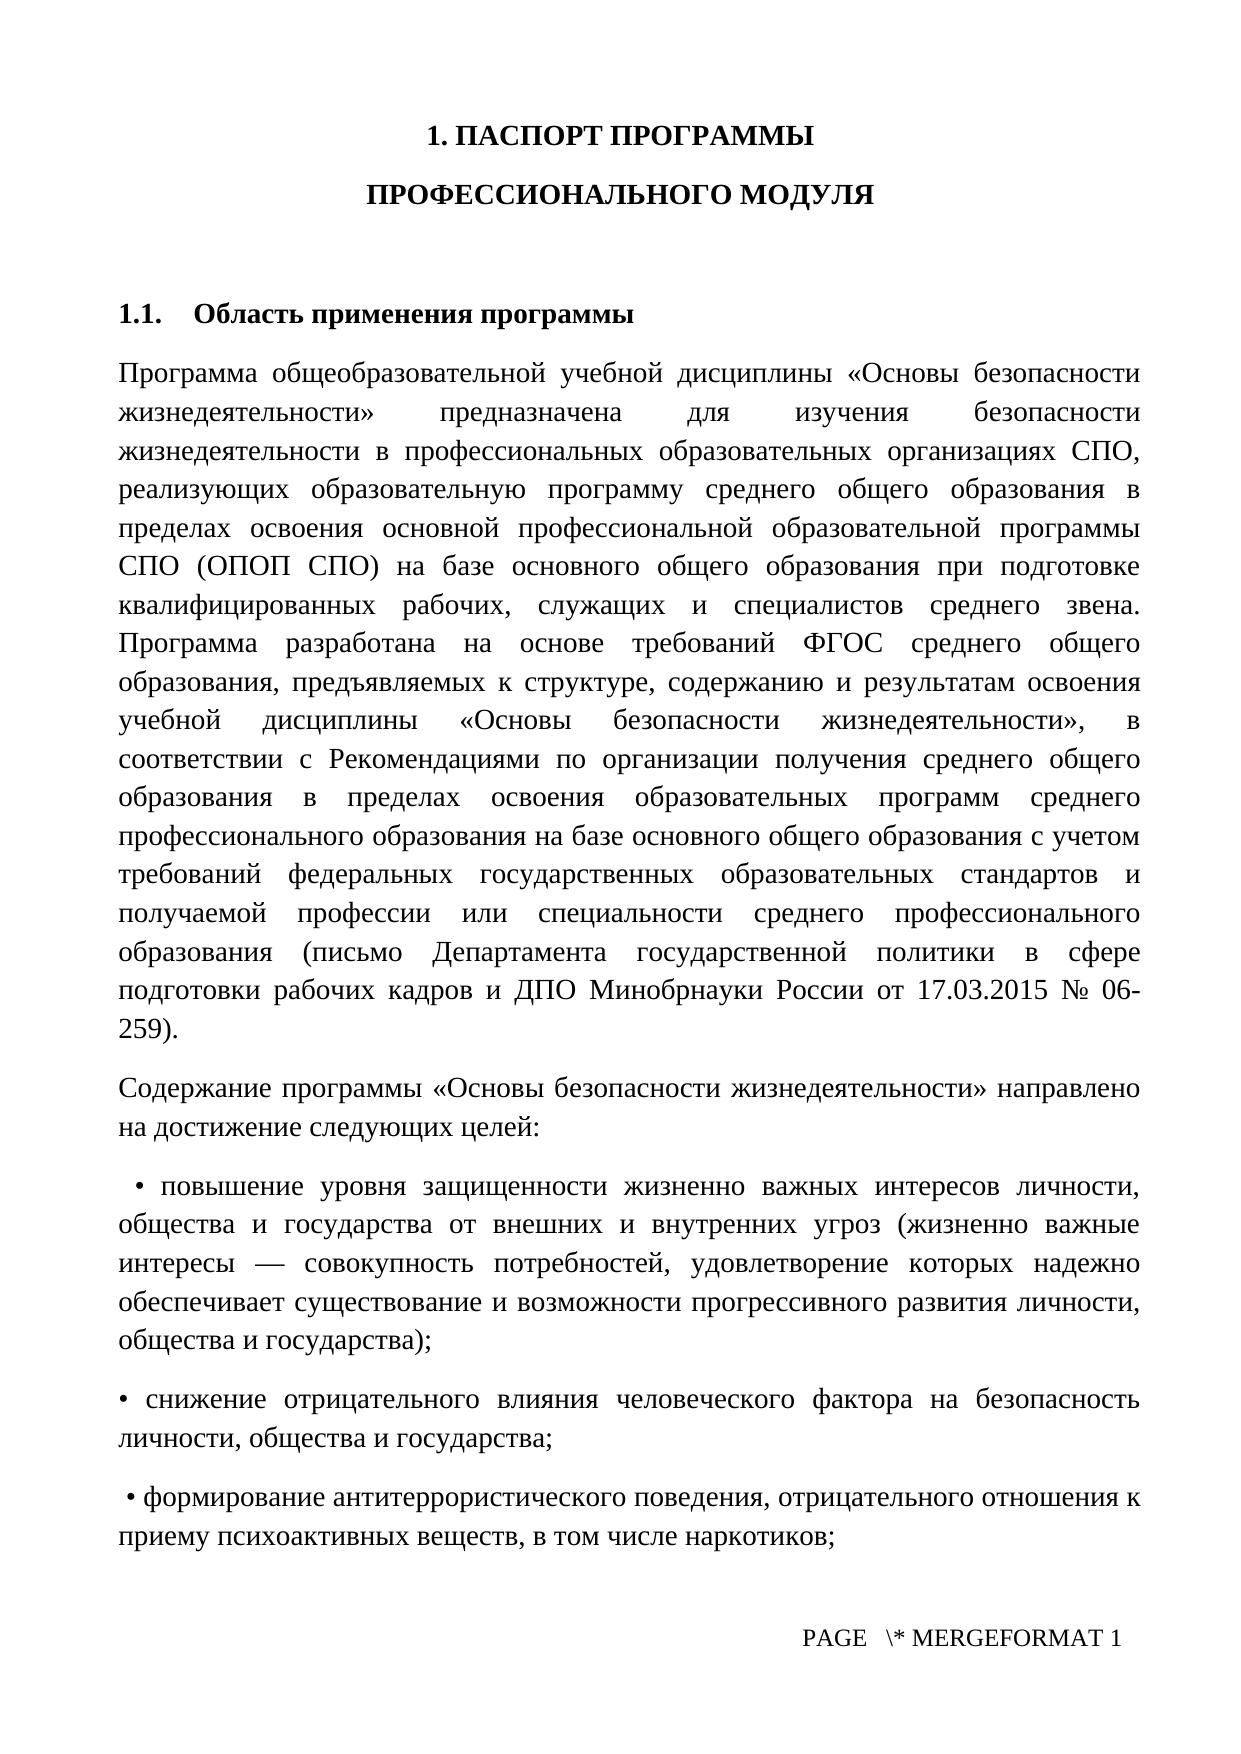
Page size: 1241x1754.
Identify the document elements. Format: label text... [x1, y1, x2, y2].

text Программа общеобразовательной учебной дисциплины «Основы безопасности жизнедеятельности» предназначена для изучения безопасности жизнедеятельности в профессиональных образовательных организациях СПО, реализующих образовательную программу среднего общего образования в пределах освоения основной профессиональной образовательной программы СПО (ОПОП СПО) на базе основного общего образования при подготовке квалифицированных рабочих, служащих и специалистов среднего звена. Программа разработана на основе требований ФГОС среднего общего образования, предъявляемых к структуре, содержанию и результатам освоения учебной дисциплины «Основы безопасности жизнедеятельности», в соответствии с Рекомендациями по организации получения среднего общего образования в пределах освоения образовательных программ среднего профессионального образования на базе основного общего образования с учетом требований федеральных государственных образовательных стандартов и получаемой профессии или специальности среднего профессионального образования (письмо Департамента государственной политики в сфере подготовки рабочих кадров и ДПО Минобрнауки России от 17.03.2015 № 06-259). [118, 356, 1141, 1044]
text • повышение уровня защищенности жизненно важных интересов личности, общества и государства от внешних и внутренних угроз (жизненно важные интересы — совокупность потребностей, удовлетворение которых надежно обеспечивает существование и возможности прогрессивного развития личности, общества и государства); [118, 1168, 1141, 1356]
list Область применения программы [118, 296, 1141, 330]
text • формирование антитеррористического поведения, отрицательного отношения к приему психоактивных веществ, в том числе наркотиков; [118, 1479, 1141, 1552]
text 1. паспорт ПРОГРАММЫ [118, 118, 1122, 152]
text Содержание программы «Основы безопасности жизнедеятельности» направлено на достижение следующих целей: [118, 1070, 1141, 1142]
text ПРОФЕССИОНАЛЬНОГО МОДУЛЯ [118, 177, 1122, 211]
text • снижение отрицательного влияния человеческого фактора на безопасность личности, общества и государства; [118, 1382, 1141, 1454]
